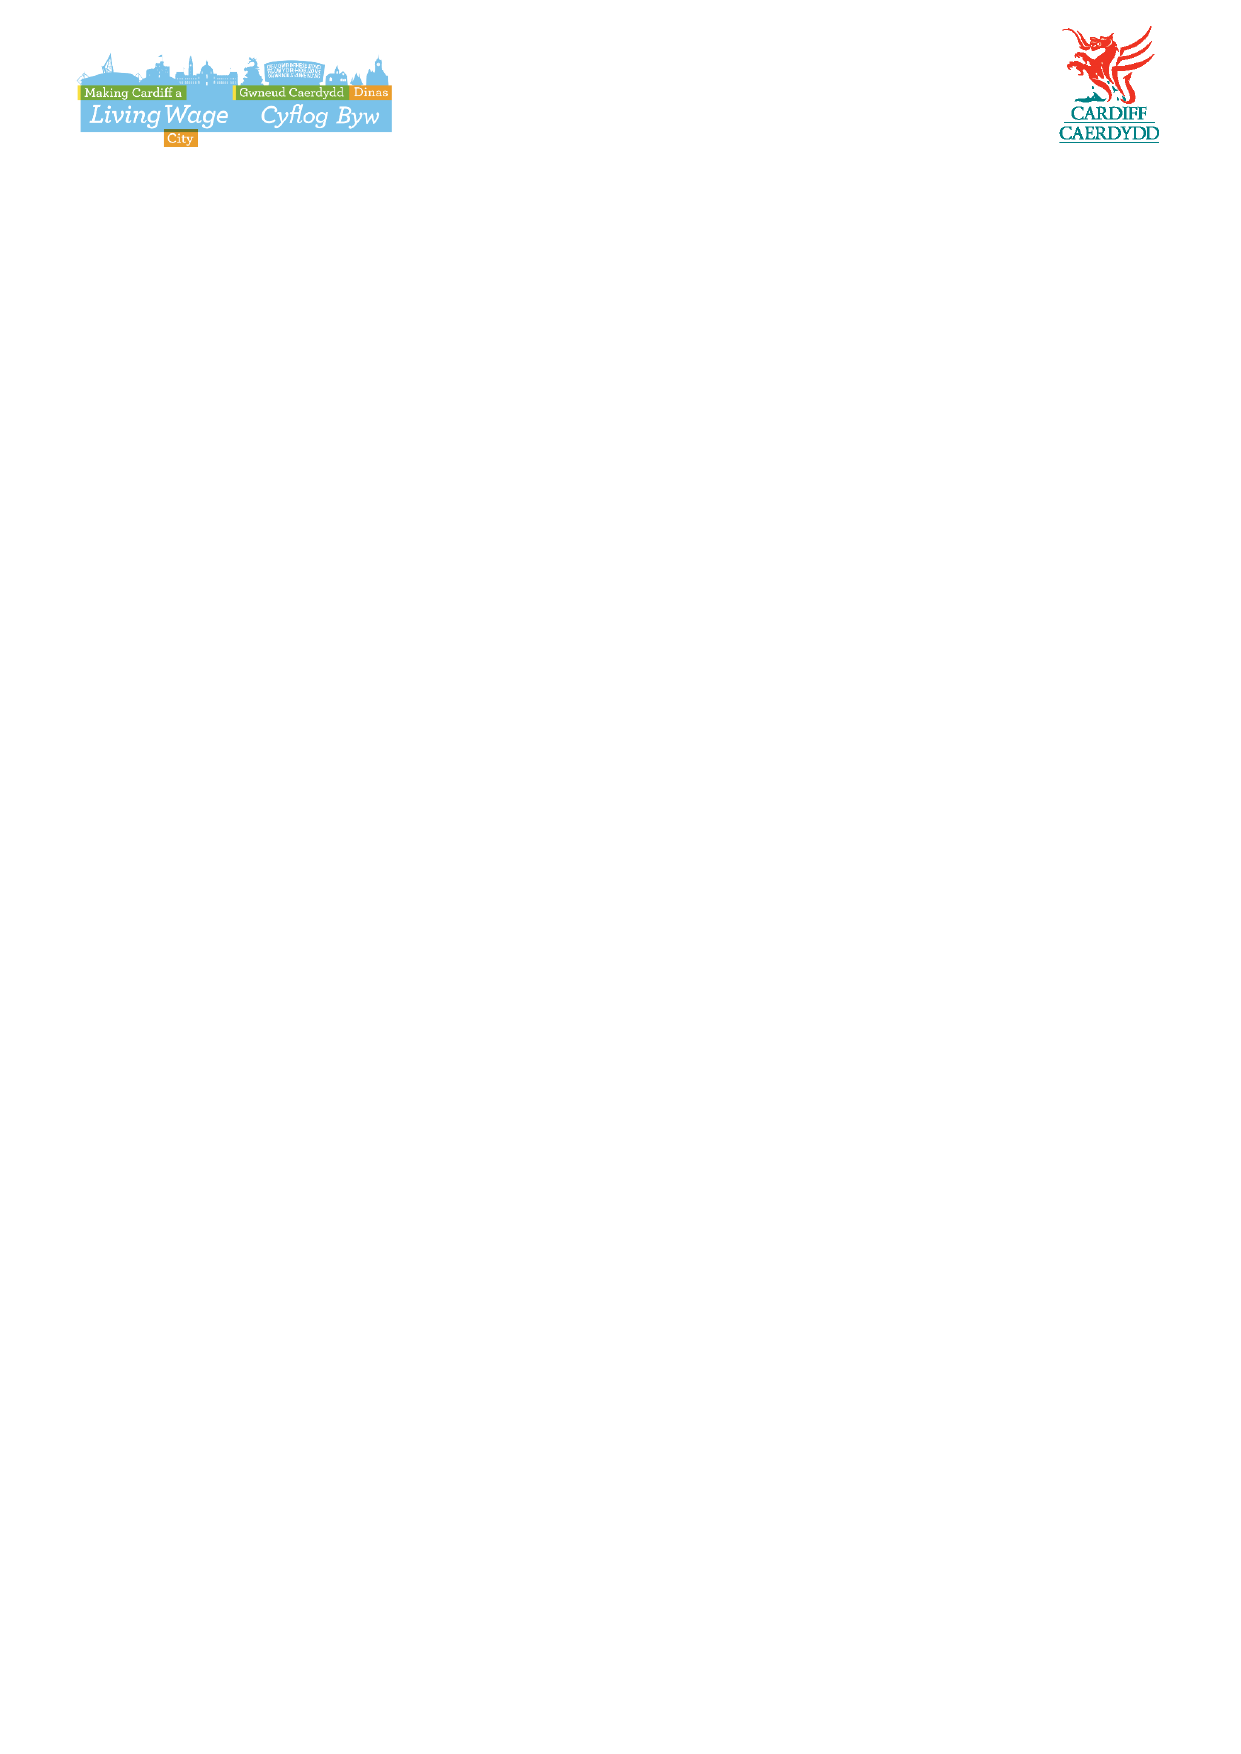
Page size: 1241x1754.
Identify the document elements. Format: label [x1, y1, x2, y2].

picture [70, 42, 396, 146]
